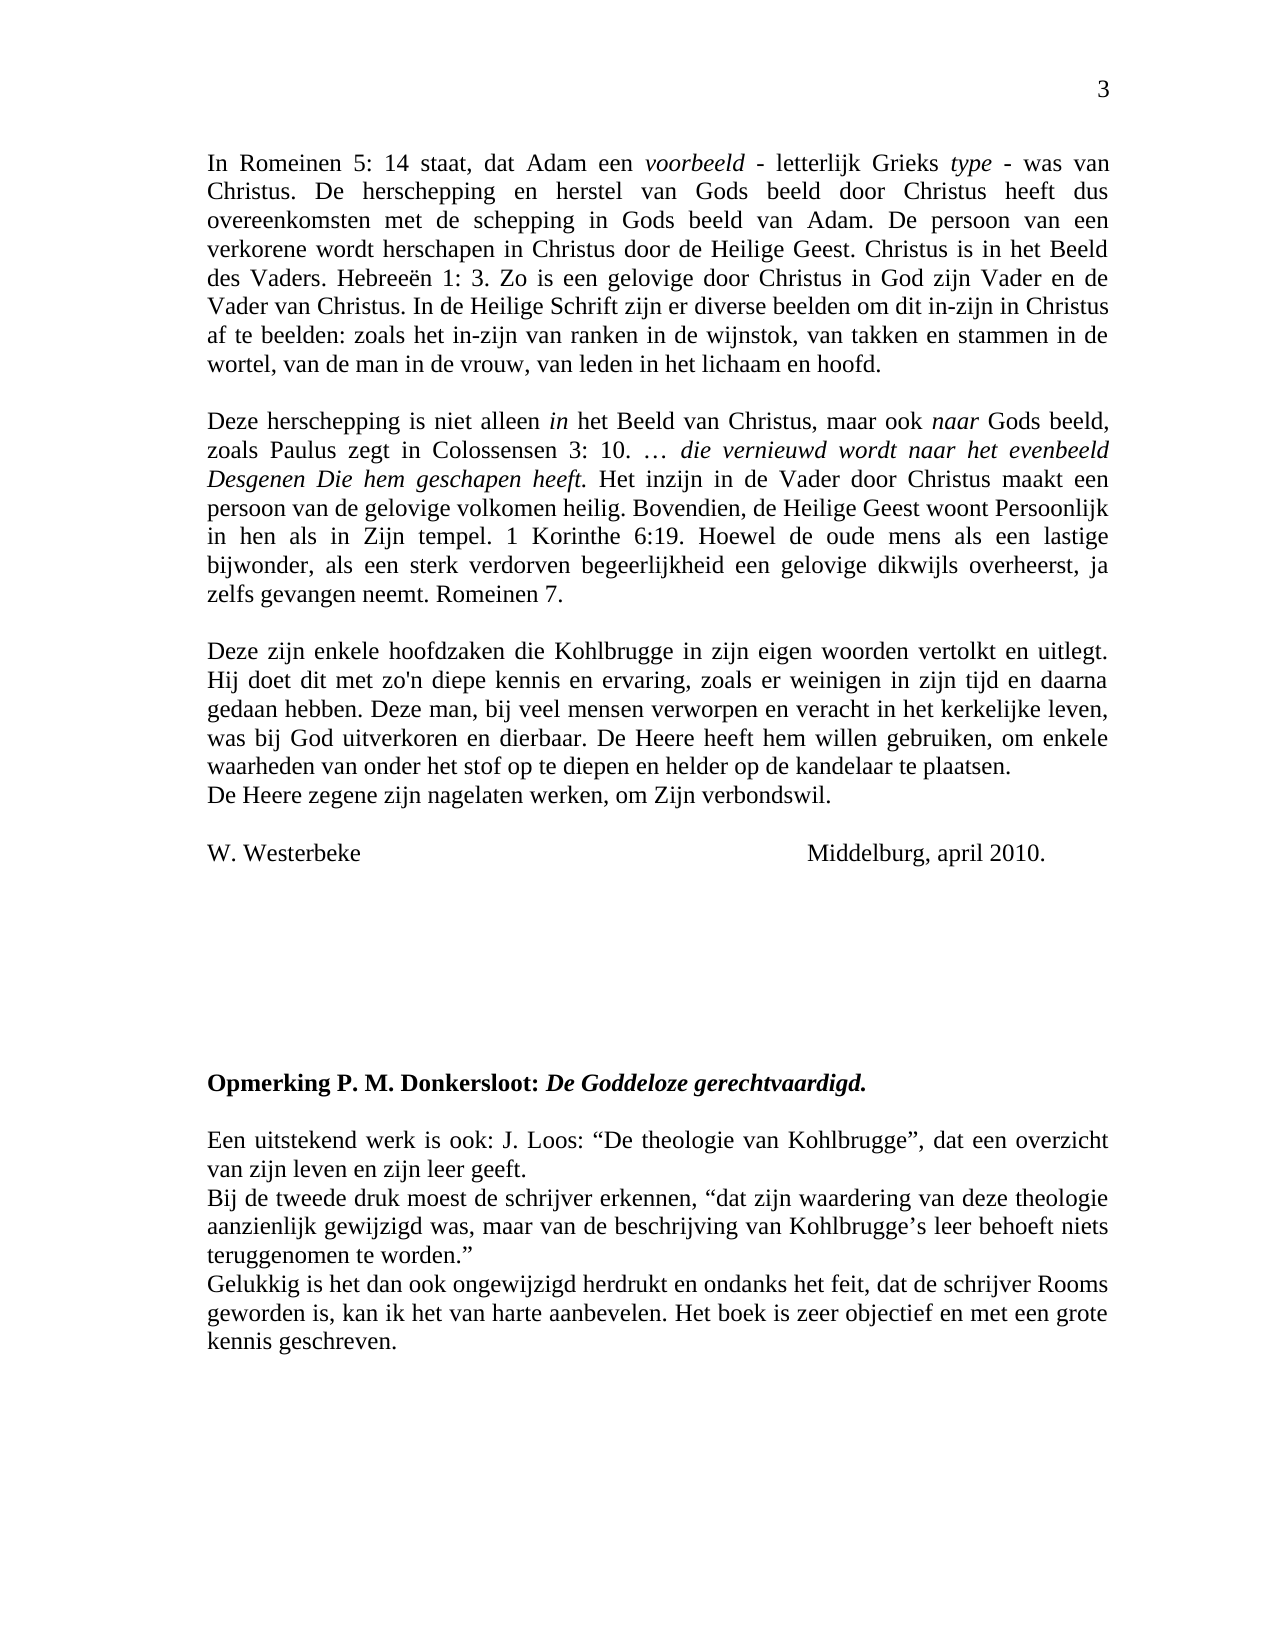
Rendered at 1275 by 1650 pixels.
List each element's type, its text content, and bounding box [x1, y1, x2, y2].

text Deze herschepping is niet alleen in het Beeld van Christus, maar ook naar Gods beeld, zoals Paulus zegt in Colossensen 3: 10. … die vernieuwd wordt naar het evenbeeld Desgenen Die hem geschapen heeft. Het inzijn in de Vader door Christus maakt een persoon van de gelovige volkomen heilig. Bovendien, de Heilige Geest woont Persoonlijk in hen als in Zijn tempel. 1 Korinthe 6:19. Hoewel de oude mens als een lastige bijwonder, als een sterk verdorven begeerlijkheid een gelovige dikwijls overheerst, ja zelfs gevangen neemt. Romeinen 7. [207, 406, 1109, 608]
text Gelukkig is het dan ook ongewijzigd herdrukt en ondanks het feit, dat de schrijver Rooms geworden is, kan ik het van harte aanbevelen. Het boek is zeer objectief en met een grote kennis geschreven. [207, 1269, 1109, 1355]
text W. Westerbeke Middelburg, april 2010. [207, 838, 1109, 866]
text Opmerking P. M. Donkersloot: De Goddeloze gerechtvaardigd. [207, 1068, 1109, 1096]
text In Romeinen 5: 14 staat, dat Adam een voorbeeld - letterlijk Grieks type - was van Christus. De herschepping en herstel van Gods beeld door Christus heeft dus overeenkomsten met de schepping in Gods beeld van Adam. De persoon van een verkorene wordt herschapen in Christus door de Heilige Geest. Christus is in het Beeld des Vaders. Hebreeën 1: 3. Zo is een gelovige door Christus in God zijn Vader en de Vader van Christus. In de Heilige Schrift zijn er diverse beelden om dit in-zijn in Christus af te beelden: zoals het in-zijn van ranken in de wijnstok, van takken en stammen in de wortel, van de man in de vrouw, van leden in het lichaam en hoofd. [207, 148, 1109, 378]
text Bij de tweede druk moest de schrijver erkennen, “dat zijn waardering van deze theologie aanzienlijk gewijzigd was, maar van de beschrijving van Kohlbrugge’s leer behoeft niets teruggenomen te worden.” [207, 1183, 1109, 1269]
text Een uitstekend werk is ook: J. Loos: “De theologie van Kohlbrugge”, dat een overzicht van zijn leven en zijn leer geeft. [207, 1125, 1109, 1183]
text De Heere zegene zijn nagelaten werken, om Zijn verbondswil. [207, 780, 1109, 809]
text Deze zijn enkele hoofdzaken die Kohlbrugge in zijn eigen woorden vertolkt en uitlegt. Hij doet dit met zo'n diepe kennis en ervaring, zoals er weinigen in zijn tijd en daarna gedaan hebben. Deze man, bij veel mensen verworpen en veracht in het kerkelijke leven, was bij God uitverkoren en dierbaar. De Heere heeft hem willen gebruiken, om enkele waarheden van onder het stof op te diepen en helder op de kandelaar te plaatsen. [207, 636, 1109, 780]
